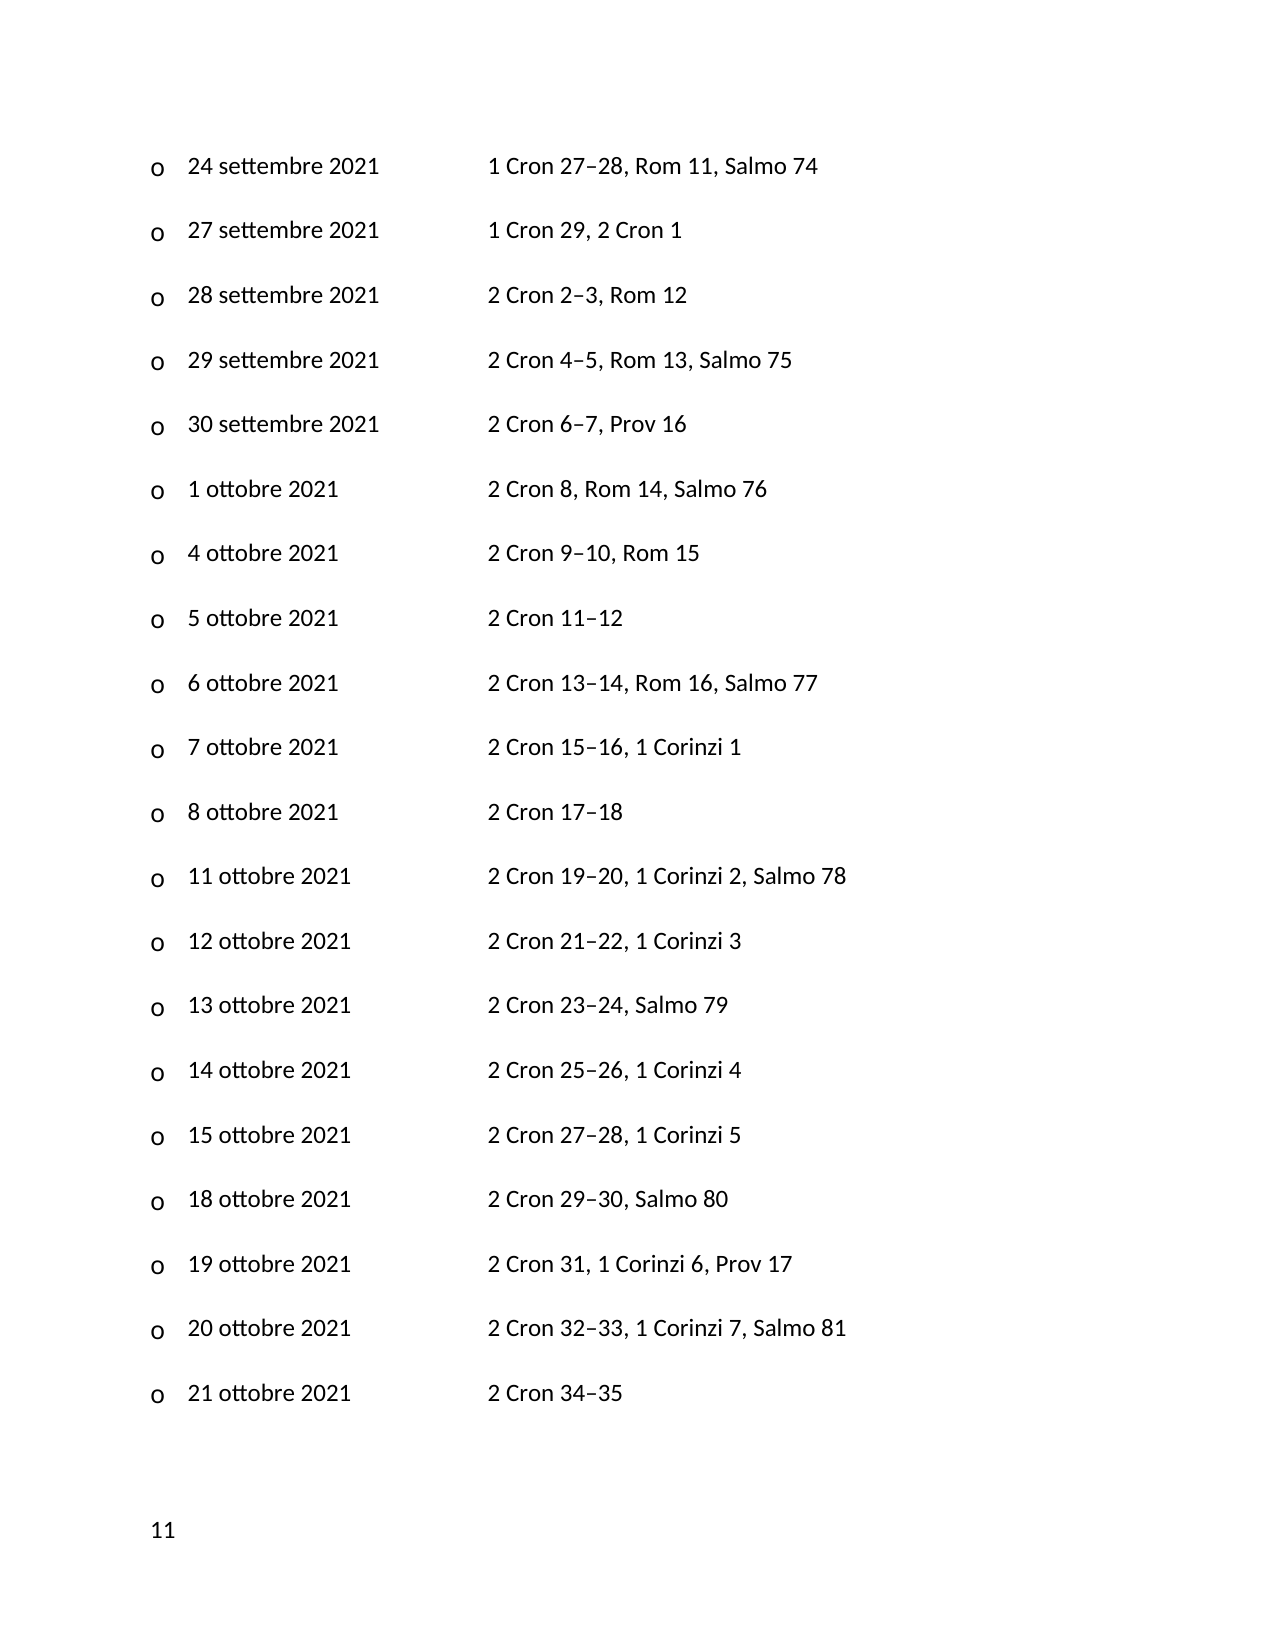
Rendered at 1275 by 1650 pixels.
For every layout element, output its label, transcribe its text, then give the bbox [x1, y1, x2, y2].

table_cell o [150, 667, 187, 731]
table_cell o [150, 215, 187, 279]
table_cell 13 ottobre 2021 [188, 990, 487, 1054]
table_cell 2 Cron 31, 1 Corinzi 6, Prov 17 [488, 1248, 1050, 1312]
table_cell 1 ottobre 2021 [188, 473, 487, 537]
table_cell 18 ottobre 2021 [188, 1183, 487, 1248]
table_cell o [150, 990, 187, 1054]
table_cell o [150, 1313, 187, 1377]
table_cell 2 Cron 32–33, 1 Corinzi 7, Salmo 81 [488, 1313, 1050, 1377]
table_cell 29 settembre 2021 [188, 344, 487, 408]
table_cell 14 ottobre 2021 [188, 1054, 487, 1119]
table_cell 21 ottobre 2021 [188, 1377, 487, 1442]
table_cell 2 Cron 19–20, 1 Corinzi 2, Salmo 78 [488, 860, 1050, 925]
table_cell 4 ottobre 2021 [188, 538, 487, 602]
table_cell o [150, 602, 187, 667]
table_cell 30 settembre 2021 [188, 408, 487, 473]
table_cell 2 Cron 6–7, Prov 16 [488, 408, 1050, 473]
table_cell 8 ottobre 2021 [188, 796, 487, 860]
table_cell 2 Cron 27–28, 1 Corinzi 5 [488, 1119, 1050, 1183]
table_cell o [150, 538, 187, 602]
table_cell 6 ottobre 2021 [188, 667, 487, 731]
table_cell o [150, 796, 187, 860]
table_cell o [150, 279, 187, 344]
table_cell 7 ottobre 2021 [188, 731, 487, 796]
table_cell o [150, 473, 187, 537]
table_cell 2 Cron 9–10, Rom 15 [488, 538, 1050, 602]
table_cell o [150, 925, 187, 989]
table_cell 2 Cron 11–12 [488, 602, 1050, 667]
table_cell 5 ottobre 2021 [188, 602, 487, 667]
table_cell 2 Cron 25–26, 1 Corinzi 4 [488, 1054, 1050, 1119]
table_cell 24 settembre 2021 [188, 150, 487, 214]
table_cell 2 Cron 4–5, Rom 13, Salmo 75 [488, 344, 1050, 408]
table_cell 2 Cron 17–18 [488, 796, 1050, 860]
table_cell o [150, 408, 187, 473]
table_cell 2 Cron 15–16, 1 Corinzi 1 [488, 731, 1050, 796]
table_cell o [150, 150, 187, 214]
table_cell 2 Cron 21–22, 1 Corinzi 3 [488, 925, 1050, 989]
table_cell o [150, 344, 187, 408]
table_cell o [150, 1183, 187, 1248]
table_cell 1 Cron 29, 2 Cron 1 [488, 215, 1050, 279]
table_cell 1 Cron 27–28, Rom 11, Salmo 74 [488, 150, 1050, 214]
table_cell o [150, 731, 187, 796]
table_cell 2 Cron 23–24, Salmo 79 [488, 990, 1050, 1054]
table_cell o [150, 1054, 187, 1119]
table_cell 2 Cron 2–3, Rom 12 [488, 279, 1050, 344]
table_cell 19 ottobre 2021 [188, 1248, 487, 1312]
table_cell 27 settembre 2021 [188, 215, 487, 279]
table_cell o [150, 1119, 187, 1183]
table_cell 2 Cron 34–35 [488, 1377, 1050, 1442]
table_cell 20 ottobre 2021 [188, 1313, 487, 1377]
table_cell o [150, 1248, 187, 1312]
table_cell o [150, 860, 187, 925]
table_cell 2 Cron 8, Rom 14, Salmo 76 [488, 473, 1050, 537]
table_cell 12 ottobre 2021 [188, 925, 487, 989]
table_cell o [150, 1377, 187, 1442]
table_cell 28 settembre 2021 [188, 279, 487, 344]
table_cell 15 ottobre 2021 [188, 1119, 487, 1183]
table_cell 11 ottobre 2021 [188, 860, 487, 925]
table_cell 2 Cron 13–14, Rom 16, Salmo 77 [488, 667, 1050, 731]
table_cell 2 Cron 29–30, Salmo 80 [488, 1183, 1050, 1248]
